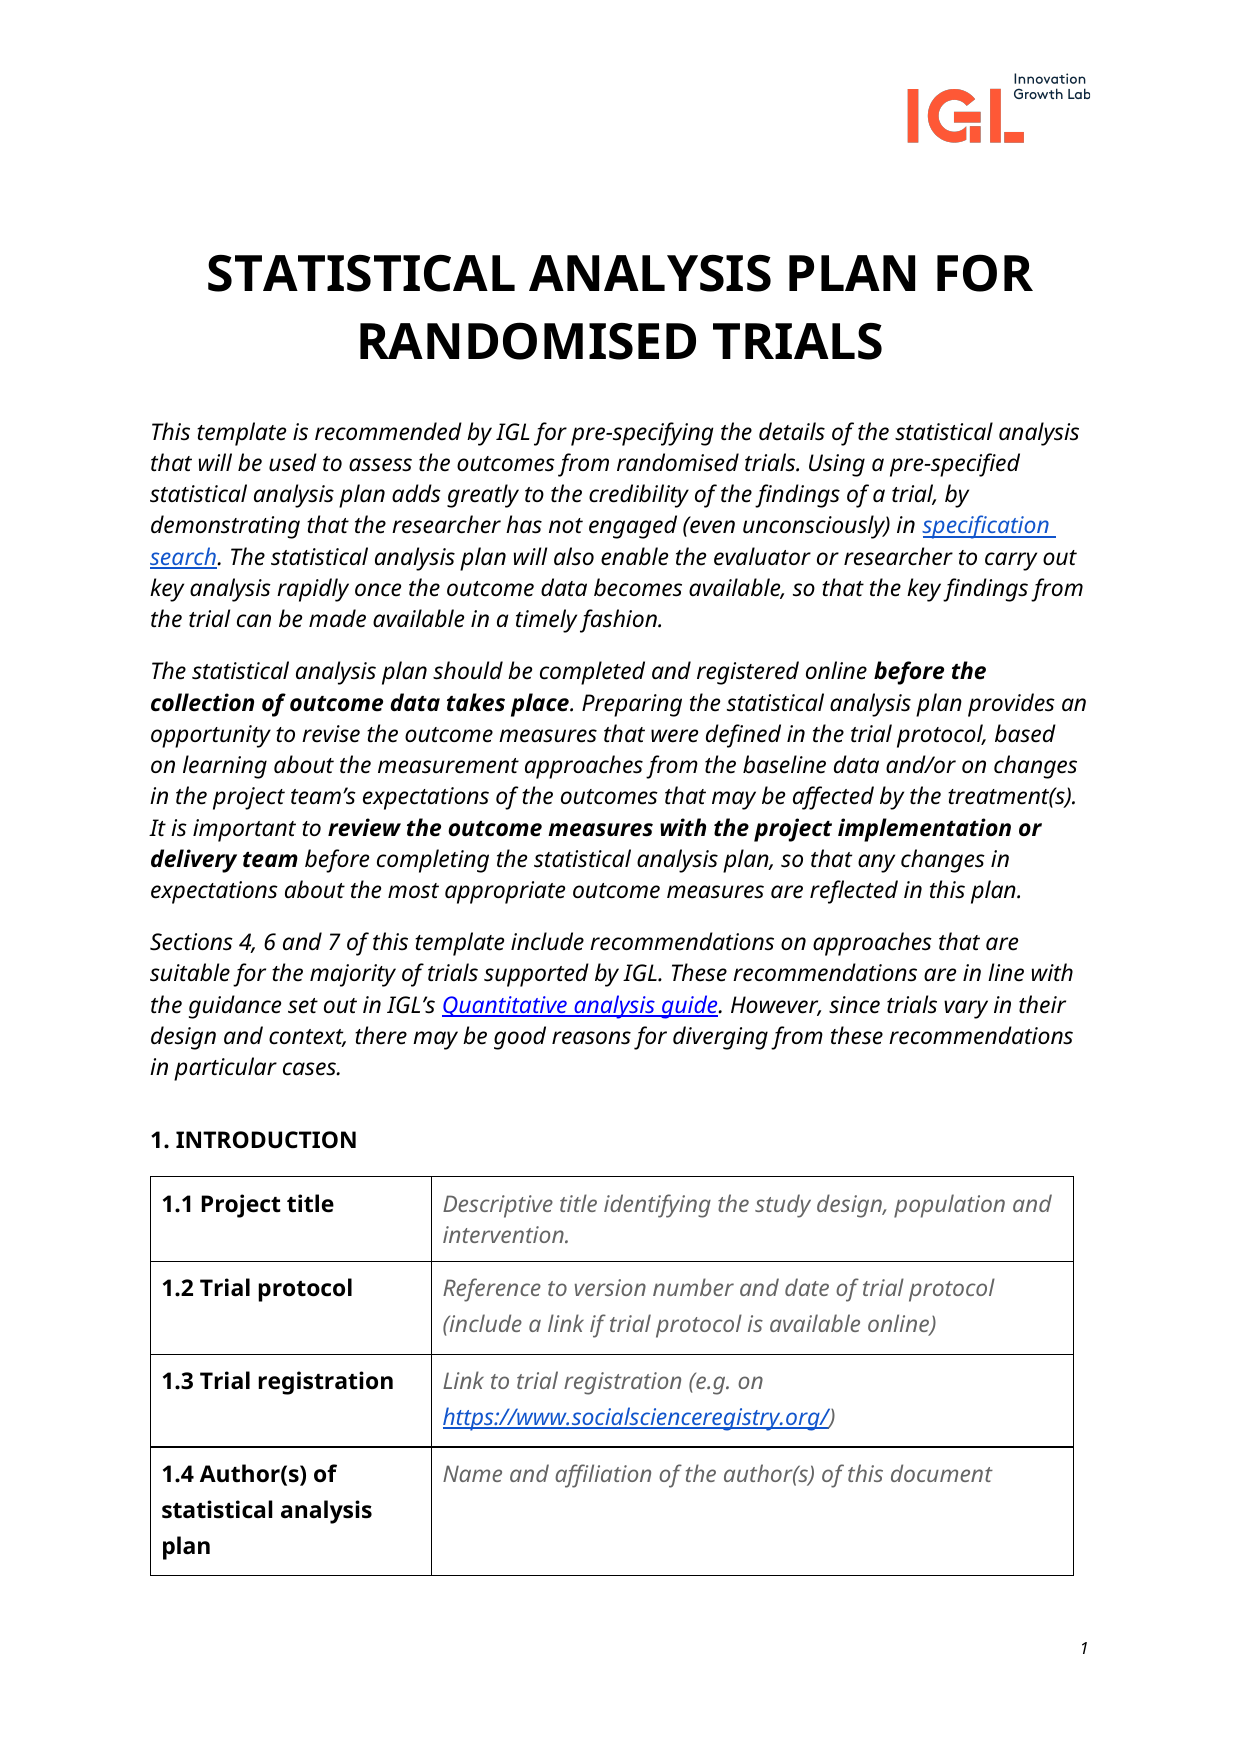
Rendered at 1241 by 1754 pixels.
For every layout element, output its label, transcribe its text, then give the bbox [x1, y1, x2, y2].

table_cell Link to trial registration (e.g. on https://www.socialscienceregistry.org/) [432, 1355, 1073, 1446]
table_header Descriptive title identifying the study design, population and intervention. [432, 1177, 1073, 1261]
text 1. INTRODUCTION [150, 1124, 1090, 1155]
subtitle STATISTICAL ANALYSIS PLAN FOR RANDOMISED TRIALS [150, 238, 1090, 374]
table_cell 1.4 Author(s) of statistical analysis plan [151, 1448, 431, 1575]
picture [907, 73, 1091, 143]
table_cell Name and affiliation of the author(s) of this document [432, 1448, 1073, 1575]
text This template is recommended by IGL for pre-specifying the details of the statistical analysis that will be used to assess the outcomes from randomised trials. Using a pre-specified statistical analysis plan adds greatly to the credibility of the findings of a trial, by demonstrating that the researcher has not engaged (even unconsciously) in specification search. The statistical analysis plan will also enable the evaluator or researcher to carry out key analysis rapidly once the outcome data becomes available, so that the key findings from the trial can be made available in a timely fashion. [150, 416, 1090, 634]
table_header 1.1 Project title [151, 1177, 431, 1261]
table_cell Reference to version number and date of trial protocol (include a link if trial protocol is available online) [432, 1262, 1073, 1353]
table_cell 1.2 Trial protocol [151, 1262, 431, 1353]
table_cell 1.3 Trial registration [151, 1355, 431, 1446]
text The statistical analysis plan should be completed and registered online before the collection of outcome data takes place. Preparing the statistical analysis plan provides an opportunity to revise the outcome measures that were defined in the trial protocol, based on learning about the measurement approaches from the baseline data and/or on changes in the project team’s expectations of the outcomes that may be affected by the treatment(s). It is important to review the outcome measures with the project implementation or delivery team before completing the statistical analysis plan, so that any changes in expectations about the most appropriate outcome measures are reflected in this plan. [150, 655, 1090, 905]
text Sections 4, 6 and 7 of this template include recommendations on approaches that are suitable for the majority of trials supported by IGL. These recommendations are in line with the guidance set out in IGL’s Quantitative analysis guide. However, since trials vary in their design and context, there may be good reasons for diverging from these recommendations in particular cases. [150, 926, 1090, 1082]
